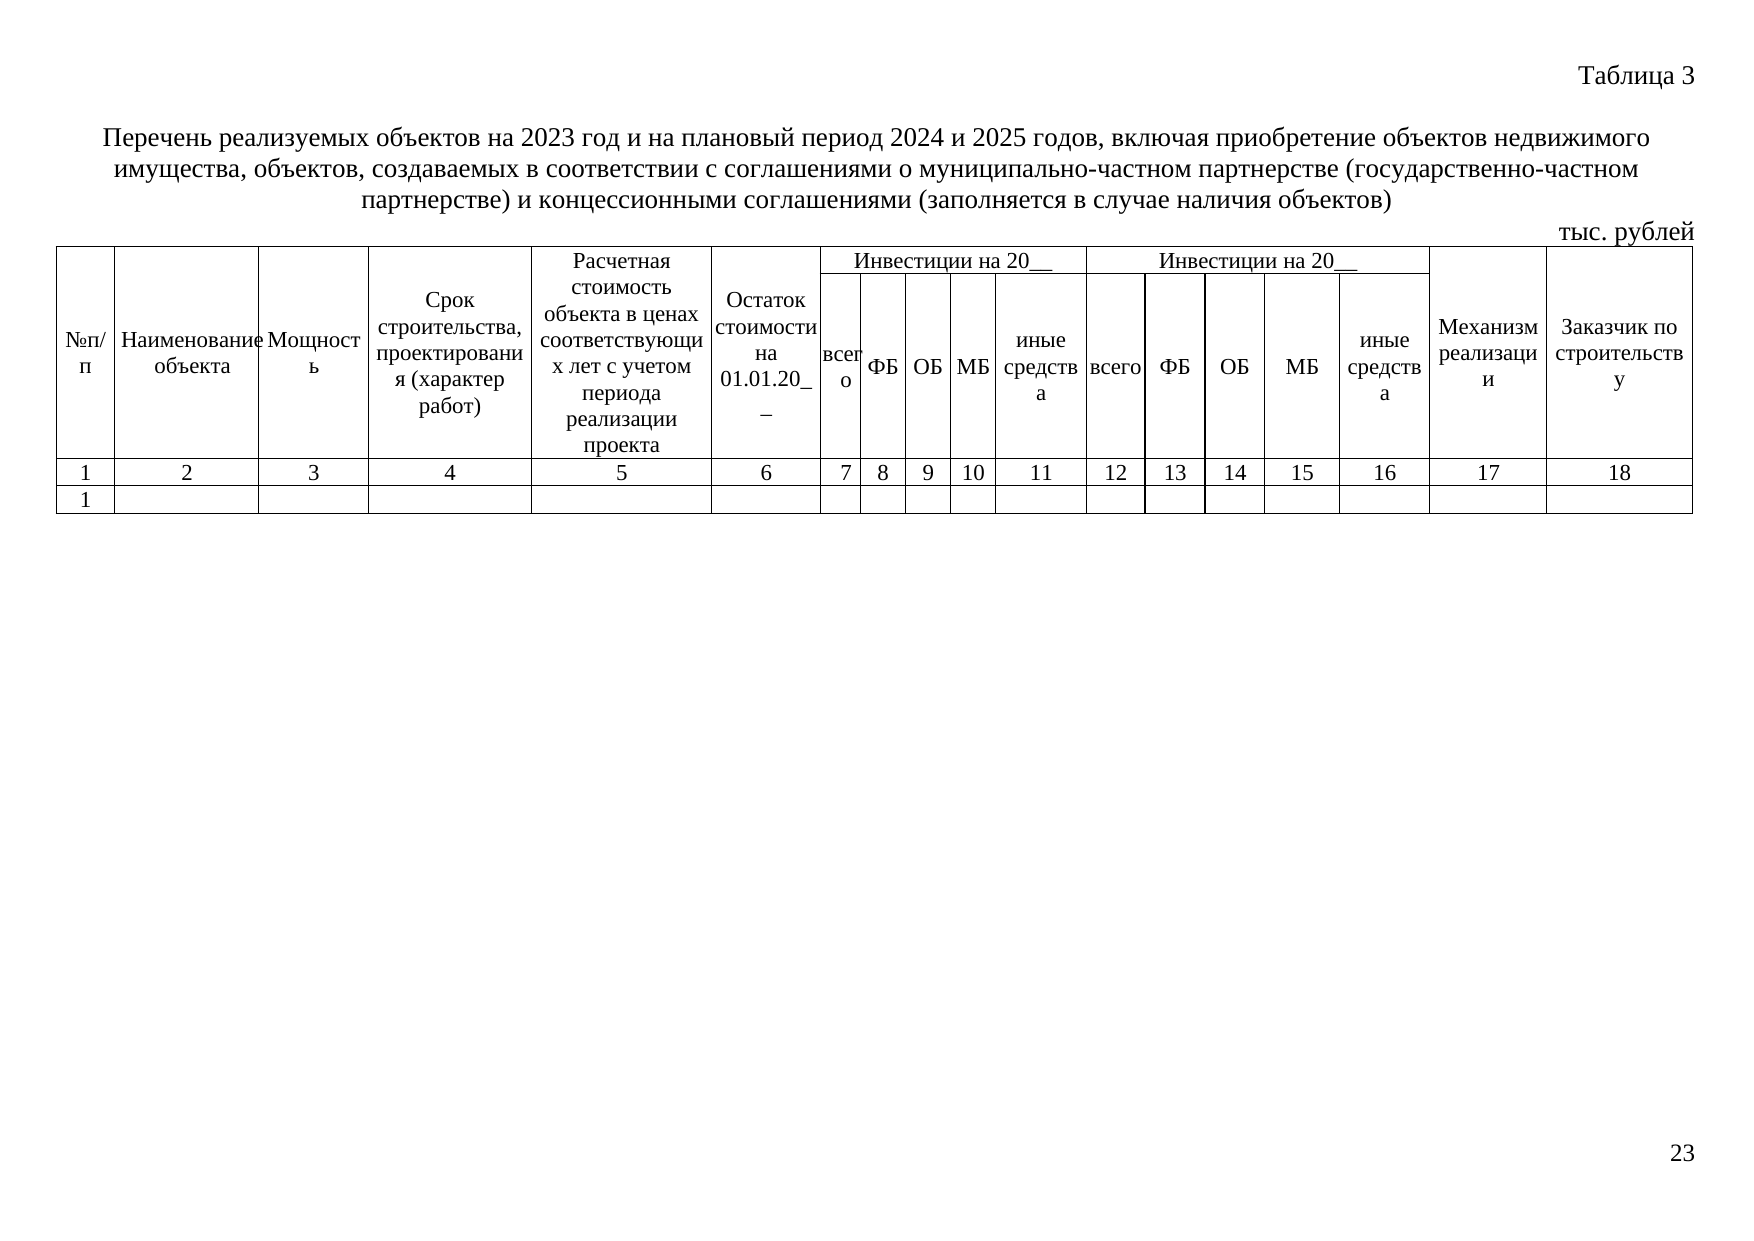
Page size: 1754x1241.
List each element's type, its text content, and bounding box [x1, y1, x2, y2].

table_cell 14 [1206, 459, 1264, 485]
table_cell 10 [951, 459, 995, 485]
table_header Механизм реализации [1430, 247, 1546, 458]
table_cell 3 [259, 459, 368, 485]
table_header №п/п [57, 247, 114, 458]
table_cell [1146, 486, 1204, 513]
table_cell 15 [1265, 459, 1339, 485]
table_header Инвестиции на 20__ [1087, 247, 1429, 273]
table_cell 1 [57, 486, 114, 513]
table_cell [1265, 486, 1339, 513]
table_cell 8 [861, 459, 905, 485]
table_header Заказчик по строительству [1547, 247, 1692, 458]
table_cell 4 [369, 459, 531, 485]
table_cell [906, 486, 950, 513]
table_header Срок строительства, проектирования (характер работ) [369, 247, 531, 458]
table_cell [861, 486, 905, 513]
table_cell иные средства [996, 274, 1086, 458]
table_cell ОБ [906, 274, 950, 458]
table_cell 11 [996, 459, 1086, 485]
table_cell [1206, 486, 1264, 513]
table_header Инвестиции на 20__ [821, 247, 1086, 273]
table_cell ОБ [1206, 274, 1264, 458]
table_cell [712, 486, 820, 513]
table_cell ФБ [861, 274, 905, 458]
table_cell [951, 486, 995, 513]
table_header Мощность [259, 247, 368, 458]
table_cell 12 [1087, 459, 1144, 485]
table_cell 1 [57, 459, 114, 485]
table_cell [821, 486, 860, 513]
table_cell 2 [115, 459, 258, 485]
table_cell МБ [951, 274, 995, 458]
table_cell иные средства [1340, 274, 1429, 458]
table_cell [532, 486, 711, 513]
table_cell [259, 486, 368, 513]
table_cell [1340, 486, 1429, 513]
table_cell [996, 486, 1086, 513]
table_cell ФБ [1146, 274, 1204, 458]
table_cell [1430, 486, 1546, 513]
table_cell 17 [1430, 459, 1546, 485]
table_header Наименование объекта [115, 247, 258, 458]
table_cell 5 [532, 459, 711, 485]
table_cell всего [1087, 274, 1144, 458]
table_header Остаток стоимости на 01.01.20__ [712, 247, 820, 458]
table_cell [1087, 486, 1144, 513]
text Перечень реализуемых объектов на 2023 год и на плановый период 2024 и 2025 годов, включая приобретение объектов недвижимого имущества, объектов, создаваемых в соответствии с соглашениями о муниципально-частном партнерстве (государственно-частном партнерстве) и концессионными соглашениями (заполняется в случае наличия объектов) [59, 121, 1695, 215]
table_cell 6 [712, 459, 820, 485]
table_cell 13 [1146, 459, 1204, 485]
table_cell [115, 486, 258, 513]
table_cell [1547, 486, 1692, 513]
table_cell 7 [821, 459, 860, 485]
table_cell 16 [1340, 459, 1429, 485]
text Таблица 3 [59, 59, 1695, 90]
table_cell [369, 486, 531, 513]
table_cell всего [821, 274, 860, 458]
table_cell МБ [1265, 274, 1339, 458]
table_cell 9 [906, 459, 950, 485]
text тыс. рублей [59, 215, 1695, 246]
table_header Расчетная стоимость объекта в ценах соответствующих лет с учетом периода реализации проекта [532, 247, 711, 458]
table_cell 18 [1547, 459, 1692, 485]
